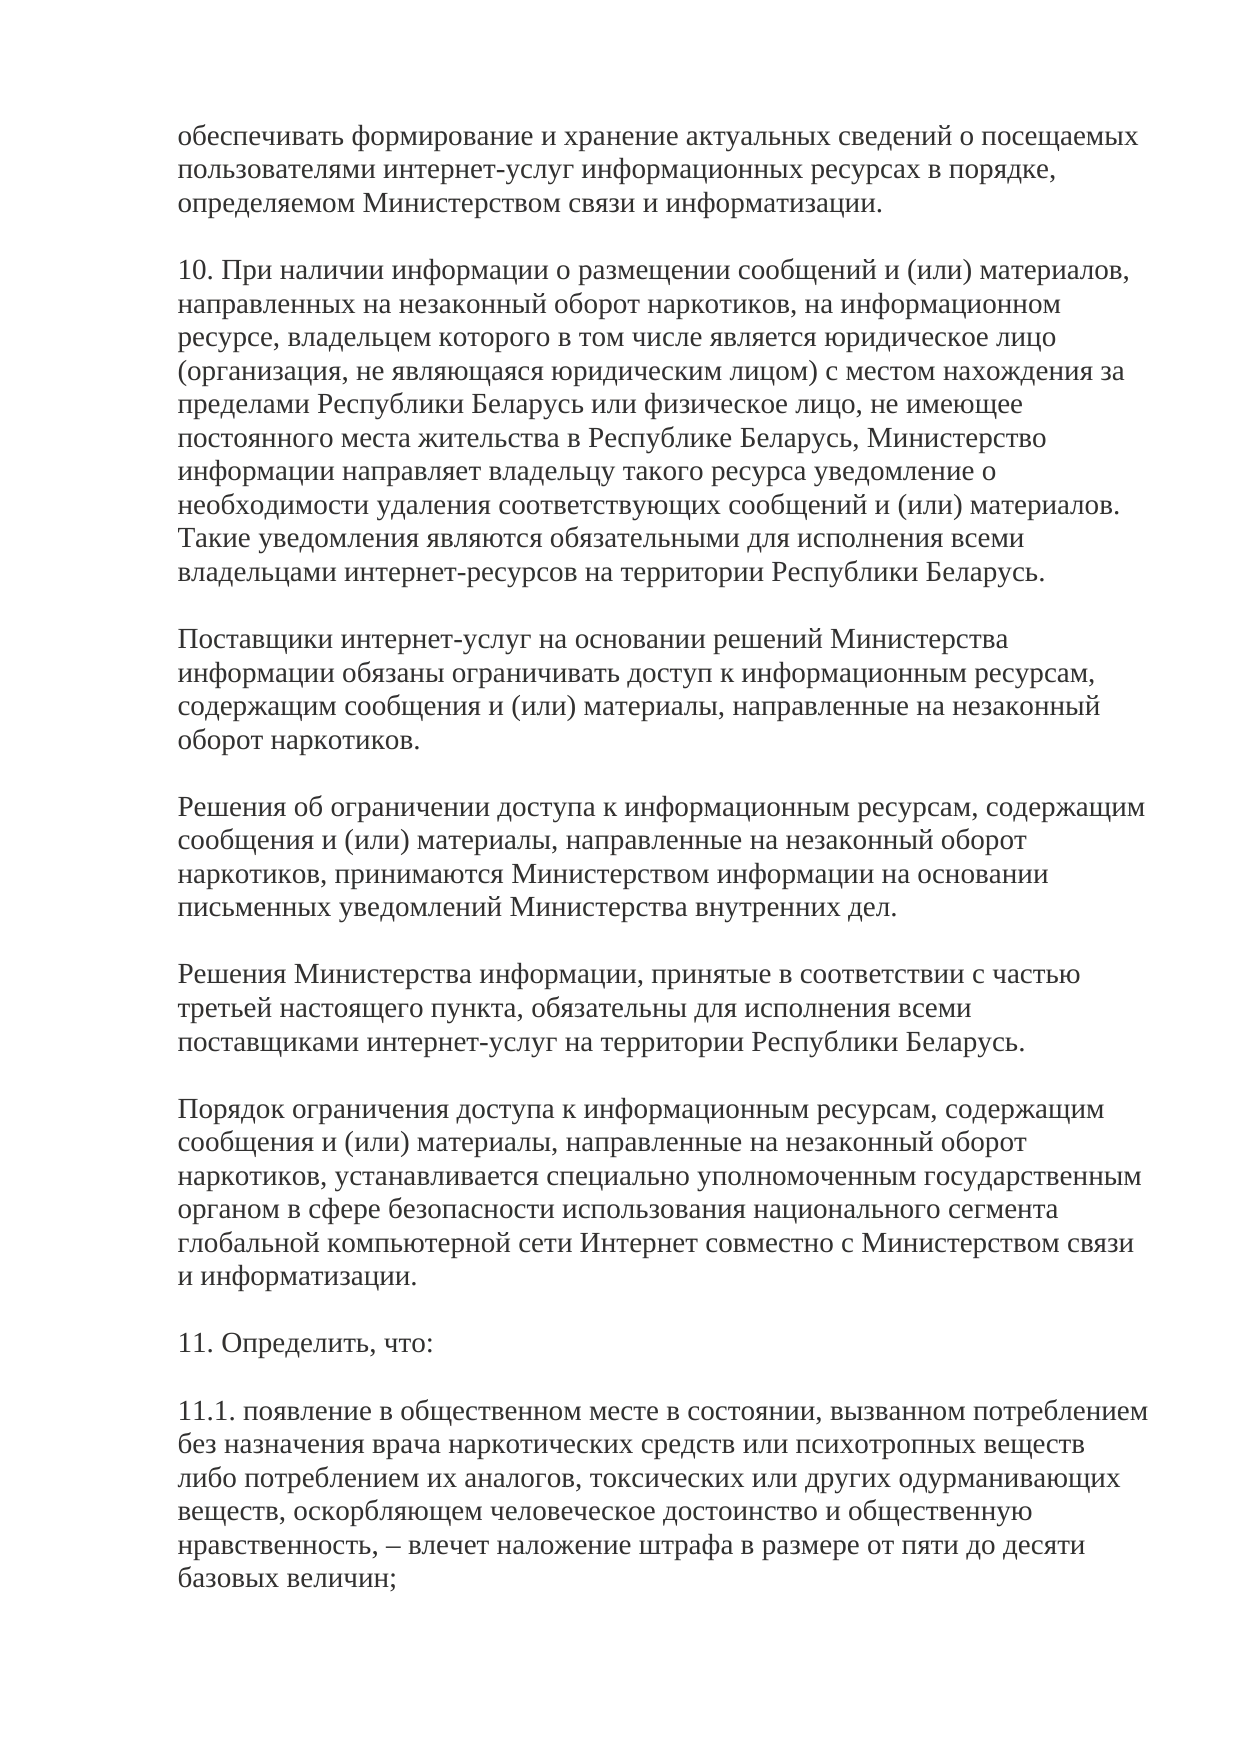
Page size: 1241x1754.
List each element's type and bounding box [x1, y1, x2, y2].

text [177, 118, 1152, 1627]
